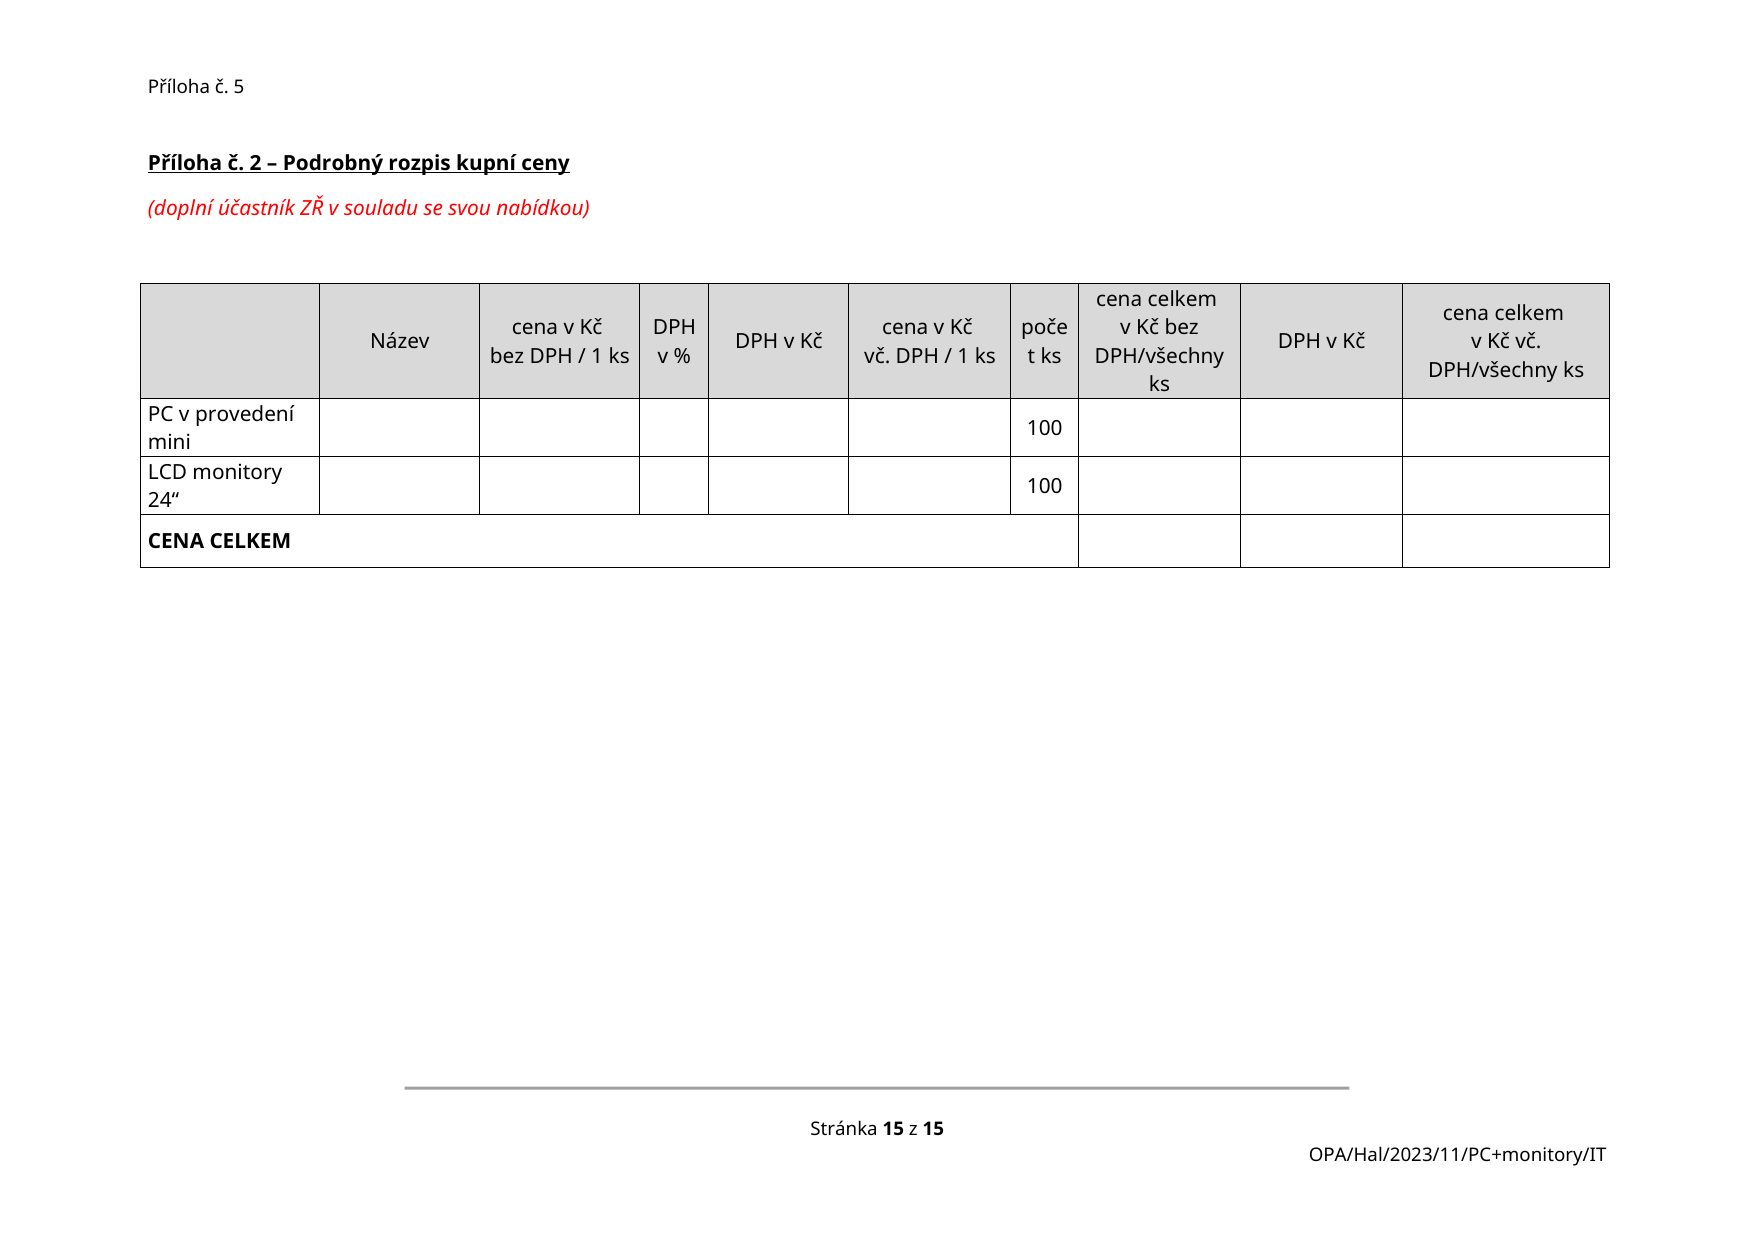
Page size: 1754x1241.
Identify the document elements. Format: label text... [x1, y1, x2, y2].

table_cell [1403, 515, 1609, 567]
table_cell CENA CELKEM [141, 515, 1078, 567]
table_cell [640, 457, 708, 514]
table_cell 100 [1011, 399, 1078, 456]
table_header cena celkem v Kč bez DPH/všechny ks [1079, 284, 1240, 398]
table_cell [1241, 399, 1402, 456]
table_header DPH v % [640, 284, 708, 398]
table_cell [480, 399, 639, 456]
table_cell [1241, 515, 1402, 567]
table_header DPH v Kč [709, 284, 848, 398]
text Příloha č. 2 – Podrobný rozpis kupní ceny [148, 148, 1606, 176]
table_header DPH v Kč [1241, 284, 1402, 398]
table_cell [709, 457, 848, 514]
table_cell [849, 399, 1010, 456]
table_header cena celkem v Kč vč. DPH/všechny ks [1403, 284, 1609, 398]
table_cell [1241, 457, 1402, 514]
table_header Název [320, 284, 479, 398]
table_cell 100 [1011, 457, 1078, 514]
table_cell LCD monitory 24“ [141, 457, 319, 514]
table_cell [709, 399, 848, 456]
text (doplní účastník ZŘ v souladu se svou nabídkou) [148, 193, 1606, 221]
table_cell [1403, 457, 1609, 514]
table_cell [1079, 457, 1240, 514]
table_cell [640, 399, 708, 456]
table_cell [320, 457, 479, 514]
table_cell [1079, 399, 1240, 456]
table_header cena v Kč bez DPH / 1 ks [480, 284, 639, 398]
table_header cena v Kč vč. DPH / 1 ks [849, 284, 1010, 398]
table_cell [1403, 399, 1609, 456]
table_cell [320, 399, 479, 456]
table_cell PC v provedení mini [141, 399, 319, 456]
table_header počet ks [1011, 284, 1078, 398]
table_cell [849, 457, 1010, 514]
table_cell [1079, 515, 1240, 567]
table_header [141, 284, 319, 398]
table_cell [480, 457, 639, 514]
